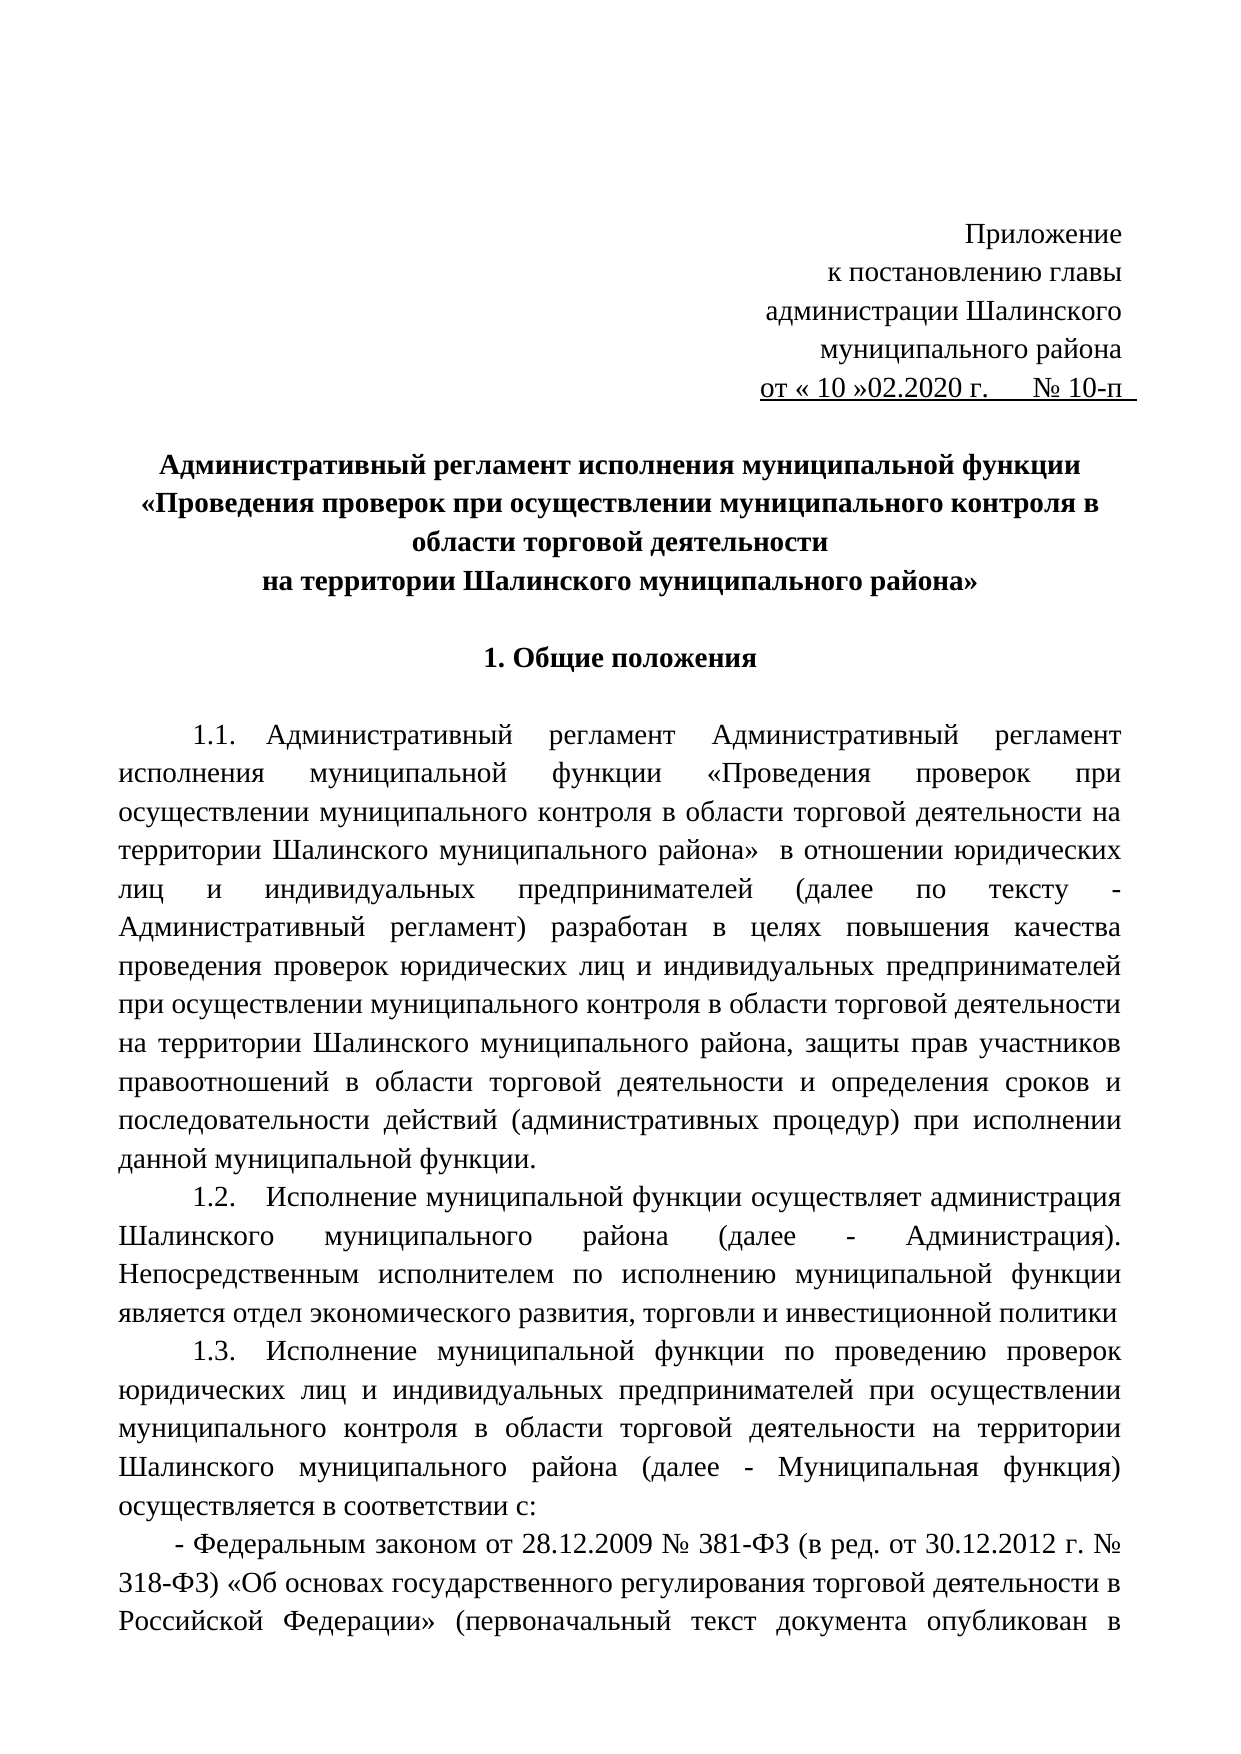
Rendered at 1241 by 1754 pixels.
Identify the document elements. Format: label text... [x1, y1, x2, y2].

text к постановлению главы [118, 254, 1122, 288]
list Исполнение муниципальной функции по проведению проверок юридических лиц и индивидуальных предпринимателей при осуществлении муниципального контроля в области торговой деятельности на территории Шалинского муниципального района (далее - Муниципальная функция) осуществляется в соответствии с: [118, 1333, 1122, 1521]
text «Проведения проверок при осуществлении муниципального контроля в области торговой деятельности [118, 486, 1122, 558]
text 1. Общие положения [118, 640, 1122, 673]
text Приложение [118, 216, 1122, 249]
text на территории Шалинского муниципального района» [118, 563, 1122, 596]
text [118, 1526, 1122, 1637]
text муниципального района [634, 331, 1122, 365]
text Административный регламент исполнения муниципальной функции [118, 447, 1122, 481]
list Административный регламент Административный регламент исполнения муниципальной функции «Проведения проверок при осуществлении муниципального контроля в области торговой деятельности на территории Шалинского муниципального района» в отношении юридических лиц и индивидуальных предпринимателей (далее по тексту - Административный регламент) разработан в целях повышения качества проведения проверок юридических лиц и индивидуальных предпринимателей при осуществлении муниципального контроля в области торговой деятельности на территории Шалинского муниципального района, защиты прав участников правоотношений в области торговой деятельности и определения сроков и последовательности действий (административных процедур) при исполнении данной муниципальной функции. [118, 717, 1122, 1174]
list Исполнение муниципальной функции осуществляет администрация Шалинского муниципального района (далее - Администрация). Непосредственным исполнителем по исполнению муниципальной функции является отдел экономического развития, торговли и инвестиционной политики [118, 1179, 1122, 1328]
text от « 10 »02.2020 г. № 10-п [118, 370, 1122, 403]
text администрации Шалинского [634, 293, 1122, 326]
